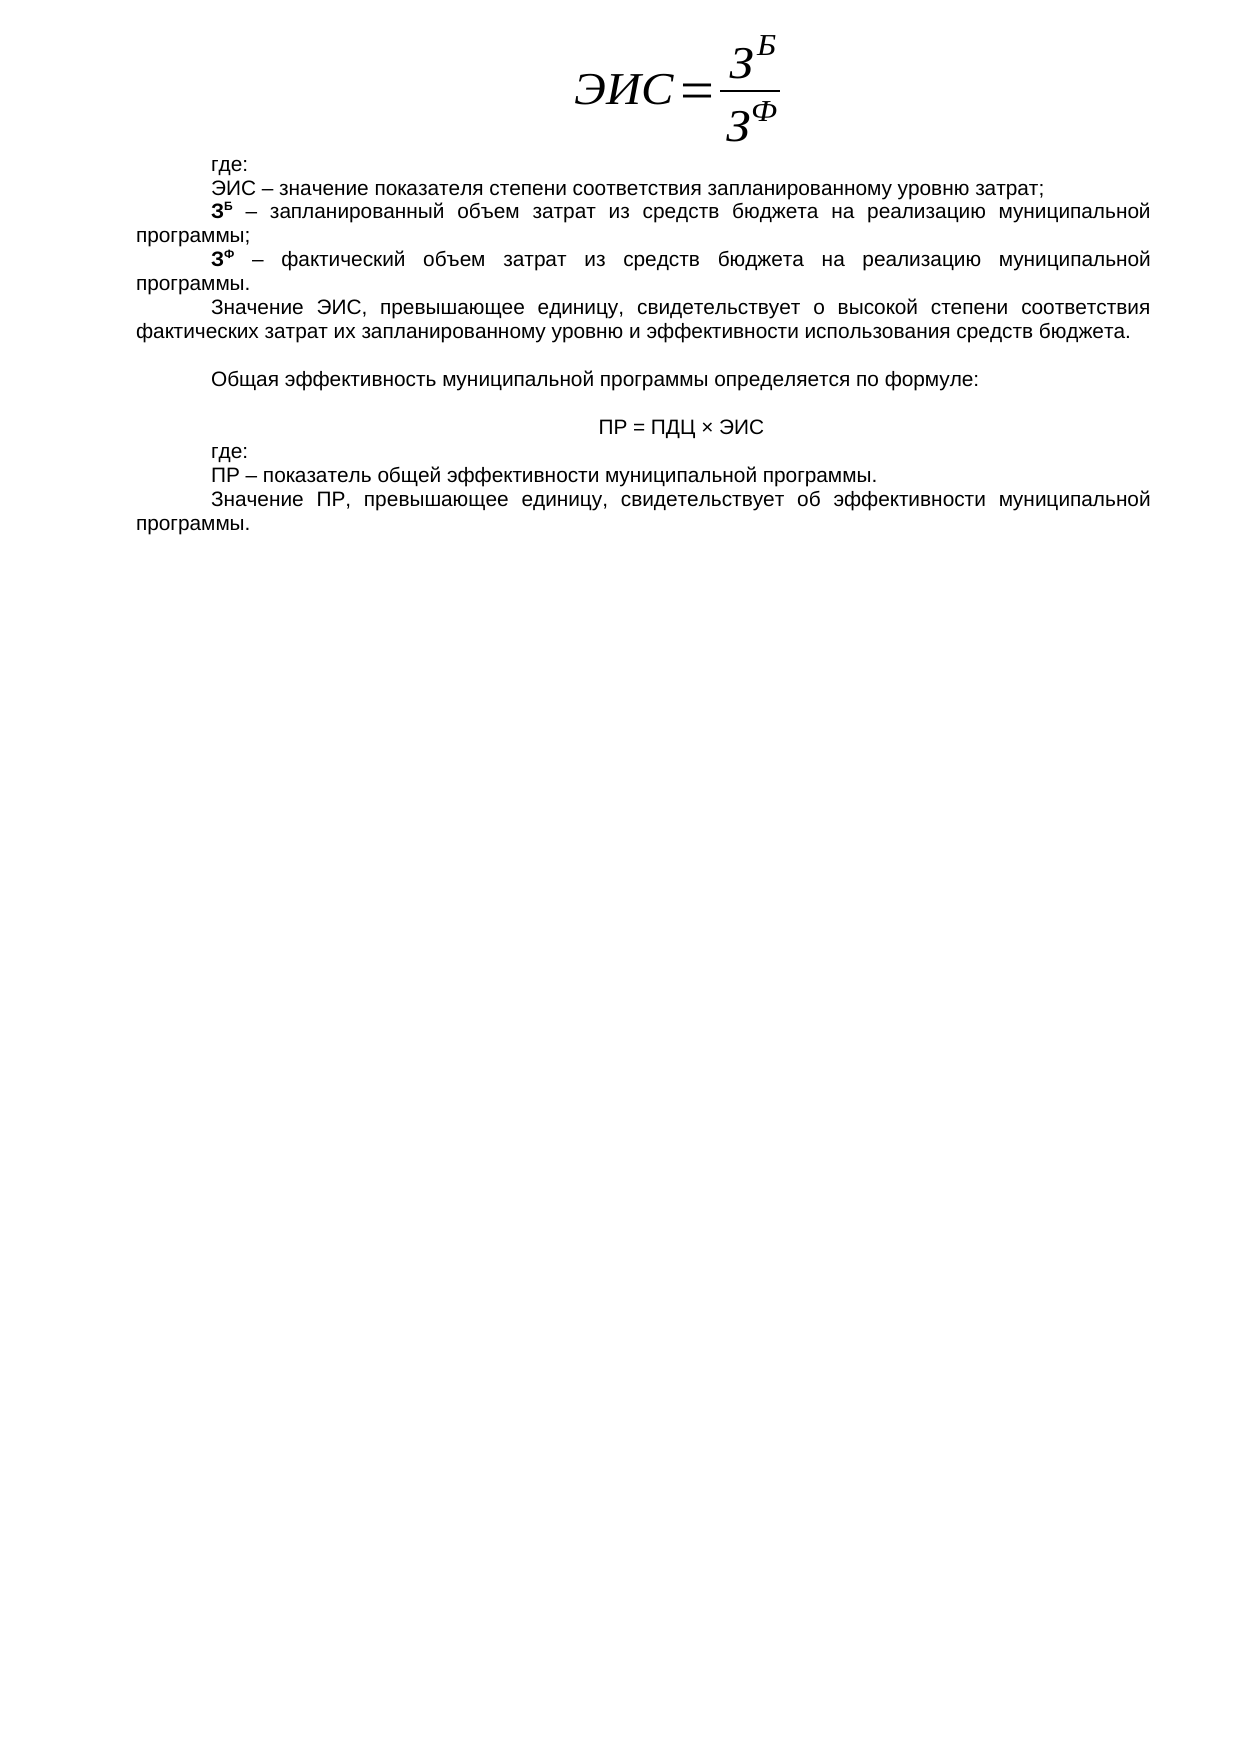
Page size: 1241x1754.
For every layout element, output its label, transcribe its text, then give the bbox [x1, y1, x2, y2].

text где: [136, 151, 1152, 175]
text Значение ПР, превышающее единицу, свидетельствует об эффективности муниципальной программы. [136, 487, 1152, 535]
text ЗБ – запланированный объем затрат из средств бюджета на реализацию муниципальной программы; [136, 199, 1152, 247]
text Общая эффективность муниципальной программы определяется по формуле: [136, 367, 1152, 391]
text ПР – показатель общей эффективности муниципальной программы. [136, 463, 1152, 487]
text где: [136, 439, 1152, 463]
text Значение ЭИС, превышающее единицу, свидетельствует о высокой степени соответствия фактических затрат их запланированному уровню и эффективности использования средств бюджета. [136, 295, 1152, 343]
text ЗФ – фактический объем затрат из средств бюджета на реализацию муниципальной программы. [136, 247, 1152, 295]
text ПР = ПДЦ × ЭИС [136, 415, 1152, 439]
text ЭИС – значение показателя степени соответствия запланированному уровню затрат; [136, 175, 1152, 199]
